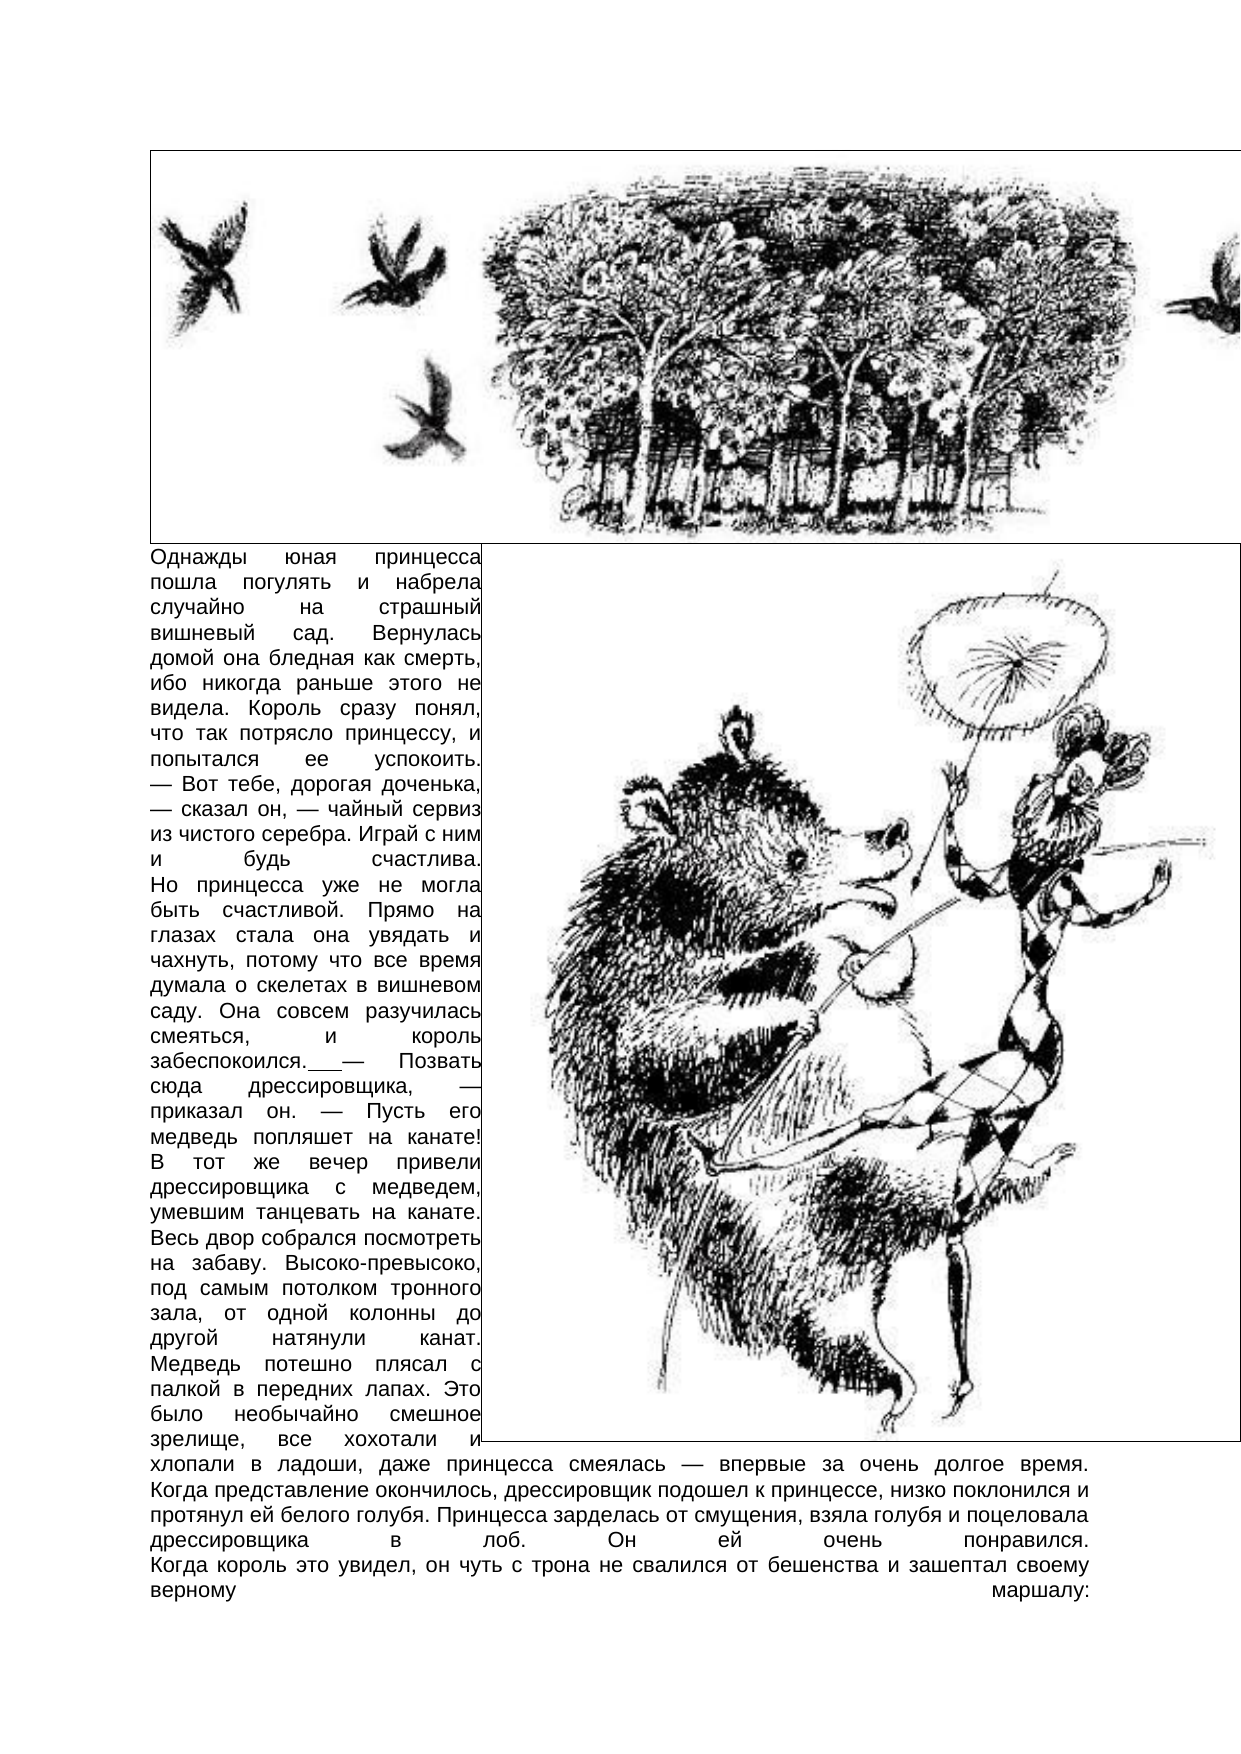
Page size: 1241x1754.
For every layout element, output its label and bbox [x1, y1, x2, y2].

picture [151, 151, 1241, 543]
picture [482, 544, 1240, 1441]
text [150, 544, 1090, 1603]
